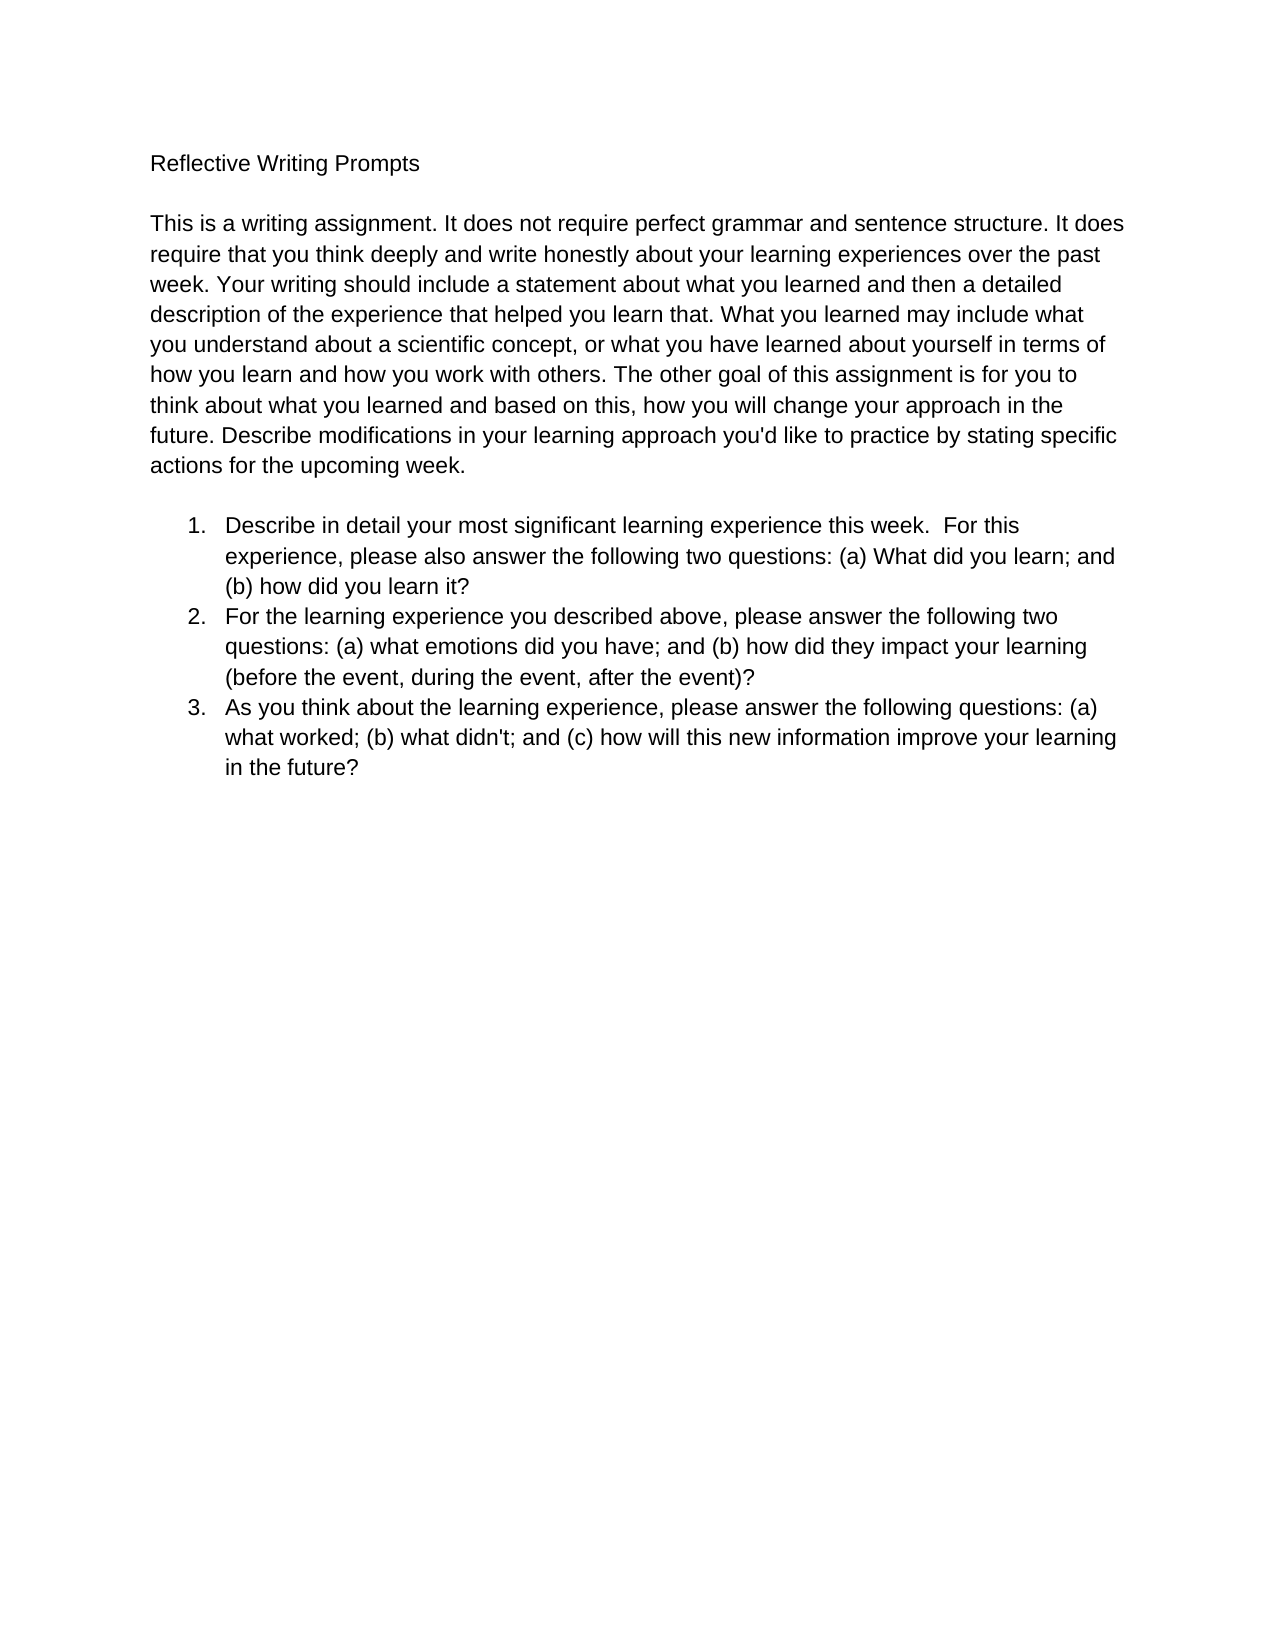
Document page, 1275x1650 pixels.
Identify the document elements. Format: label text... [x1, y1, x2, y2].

text This is a writing assignment. It does not require perfect grammar and sentence structure. It does require that you think deeply and write honestly about your learning experiences over the past week. Your writing should include a statement about what you learned and then a detailed description of the experience that helped you learn that. What you learned may include what you understand about a scientific concept, or what you have learned about yourself in terms of how you learn and how you work with others. The other goal of this assignment is for you to think about what you learned and based on this, how you will change your approach in the future. Describe modifications in your learning approach you'd like to practice by stating specific actions for the upcoming week. [150, 210, 1125, 478]
list For the learning experience you described above, please answer the following two questions: (a) what emotions did you have; and (b) how did they impact your learning (before the event, during the event, after the event)? [187, 603, 1125, 690]
text Reflective Writing Prompts [150, 150, 1125, 176]
list Describe in detail your most significant learning experience this week. For this experience, please also answer the following two questions: (a) What did you learn; and (b) how did you learn it? [187, 512, 1125, 599]
list As you think about the learning experience, please answer the following questions: (a) what worked; (b) what didn't; and (c) how will this new information improve your learning in the future? [187, 694, 1125, 781]
